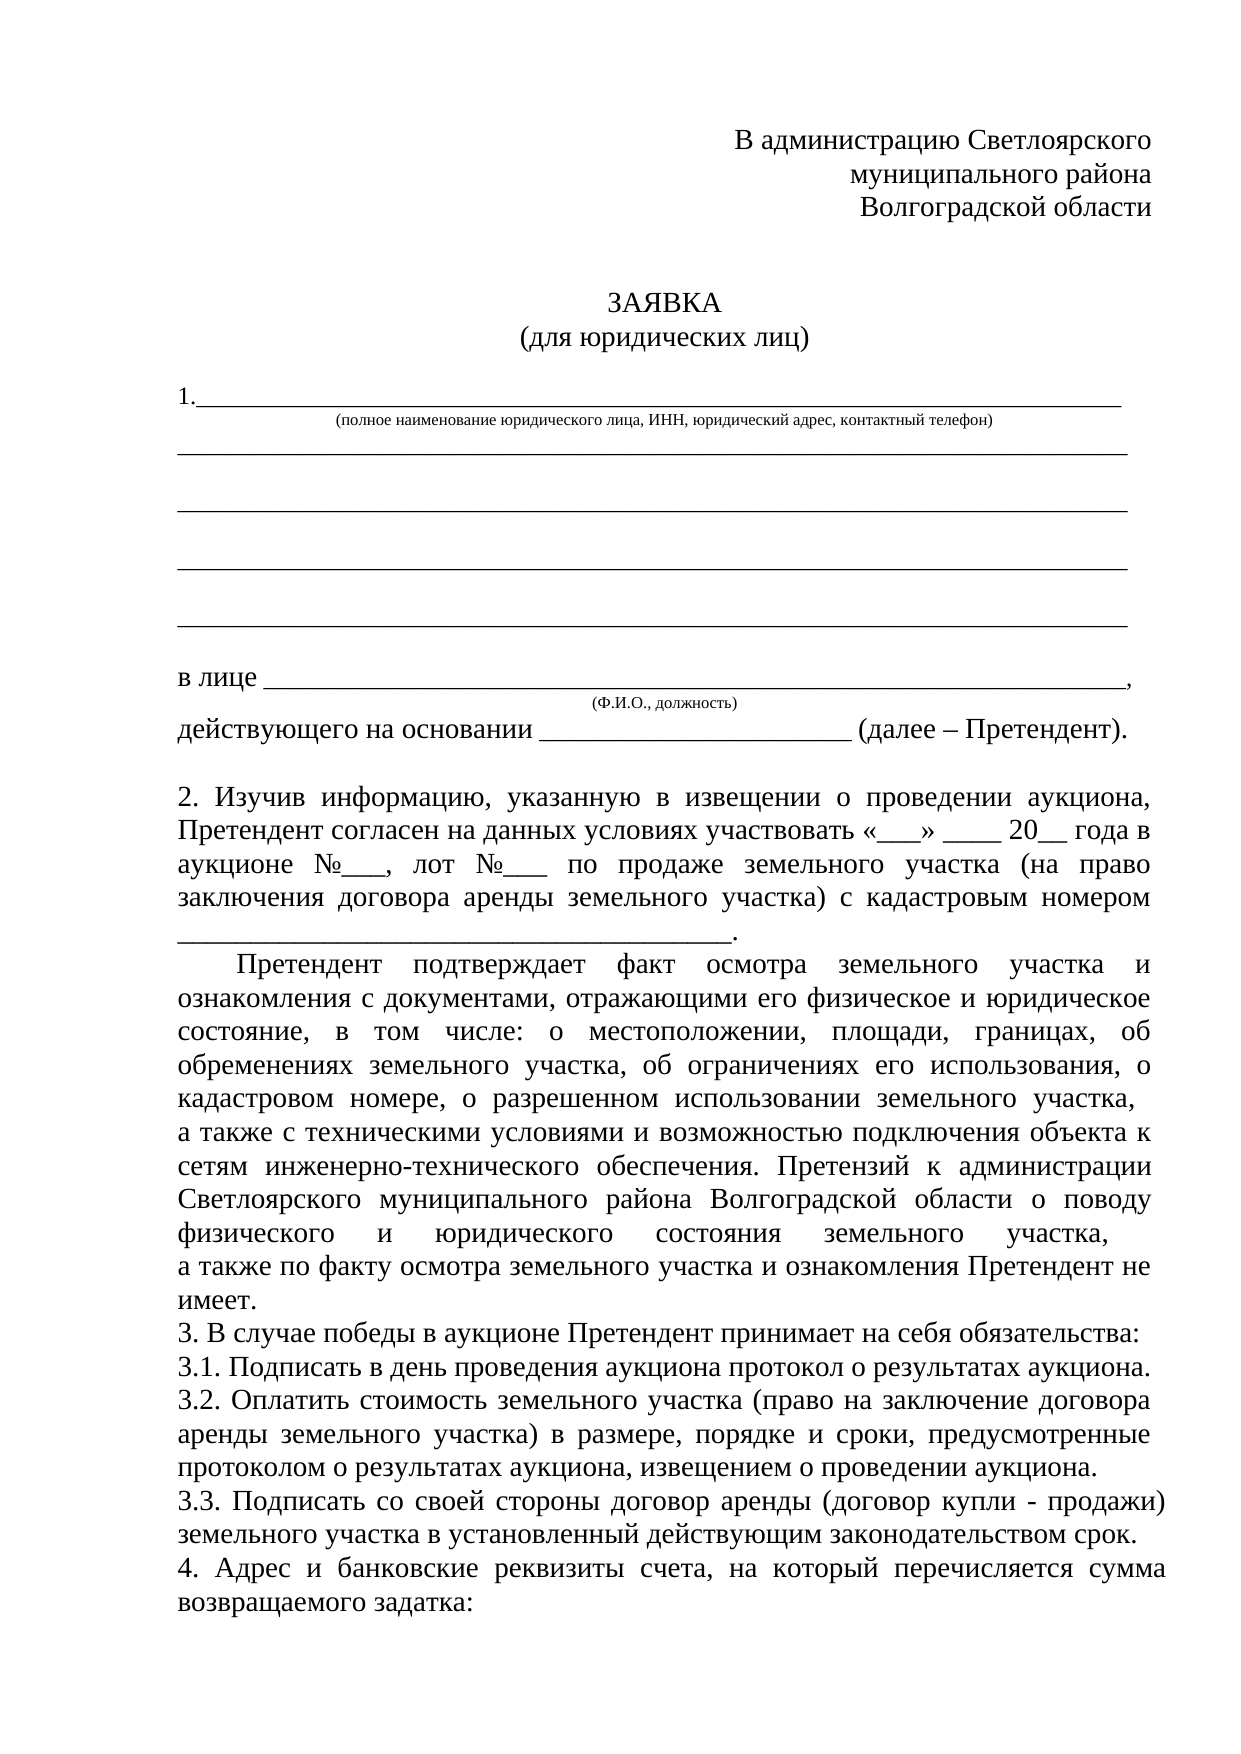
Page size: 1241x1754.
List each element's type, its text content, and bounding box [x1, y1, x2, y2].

text ____________________________________________________________________________ [177, 544, 1152, 573]
text 3.3. Подписать со своей стороны договор аренды (договор купли - продажи) земельного участка в установленный действующим законодательством срок. [177, 1483, 1167, 1550]
text ____________________________________________________________________________ [177, 601, 1152, 630]
text действующего на основании _________________________ (далее – Претендент). [177, 712, 1152, 745]
text 2. Изучив информацию, указанную в извещении о проведении аукциона, Претендент согласен на данных условиях участвовать «___» ____ 20__ года в аукционе №___, лот №___ по продаже земельного участка (на право заключения договора аренды земельного участка) с кадастровым номером ______________________________________. [177, 779, 1152, 946]
text (полное наименование юридического лица, ИНН, юридический адрес, контактный телефон) [177, 410, 1152, 429]
text ЗАЯВКА [177, 285, 1152, 319]
text муниципального района [177, 156, 1152, 189]
text Претендент подтверждает факт осмотра земельного участка и ознакомления с документами, отражающими его физическое и юридическое состояние, в том числе: о местоположении, площади, границах, об обременениях земельного участка, об ограничениях его использования, о кадастровом номере, о разрешенном использовании земельного участка, а также с техническими условиями и возможностью подключения объекта к сетям инженерно-технического обеспечения. Претензий к администрации Светлоярского муниципального района Волгоградской области о поводу физического и юридического состояния земельного участка, а также по факту осмотра земельного участка и ознакомления Претендент не имеет. [177, 946, 1152, 1315]
text 4. Адрес и банковские реквизиты счета, на который перечисляется сумма возвращаемого задатка: [177, 1550, 1167, 1617]
text 1.__________________________________________________________________________ [177, 381, 1152, 410]
text ____________________________________________________________________________ [177, 429, 1152, 458]
text в лице _____________________________________________________________________, [177, 659, 1152, 692]
text Волгоградской области [177, 189, 1152, 223]
text В администрацию Светлоярского [177, 122, 1152, 156]
text 3.1. Подписать в день проведения аукциона протокол о результатах аукциона. [177, 1349, 1152, 1382]
text ____________________________________________________________________________ [177, 486, 1152, 515]
text 3.2. Оплатить стоимость земельного участка (право на заключение договора аренды земельного участка) в размере, порядке и сроки, предусмотренные протоколом о результатах аукциона, извещением о проведении аукциона. [177, 1382, 1152, 1483]
text (Ф.И.О., должность) [177, 692, 1152, 712]
text (для юридических лиц) [177, 319, 1152, 352]
text 3. В случае победы в аукционе Претендент принимает на себя обязательства: [177, 1315, 1152, 1349]
